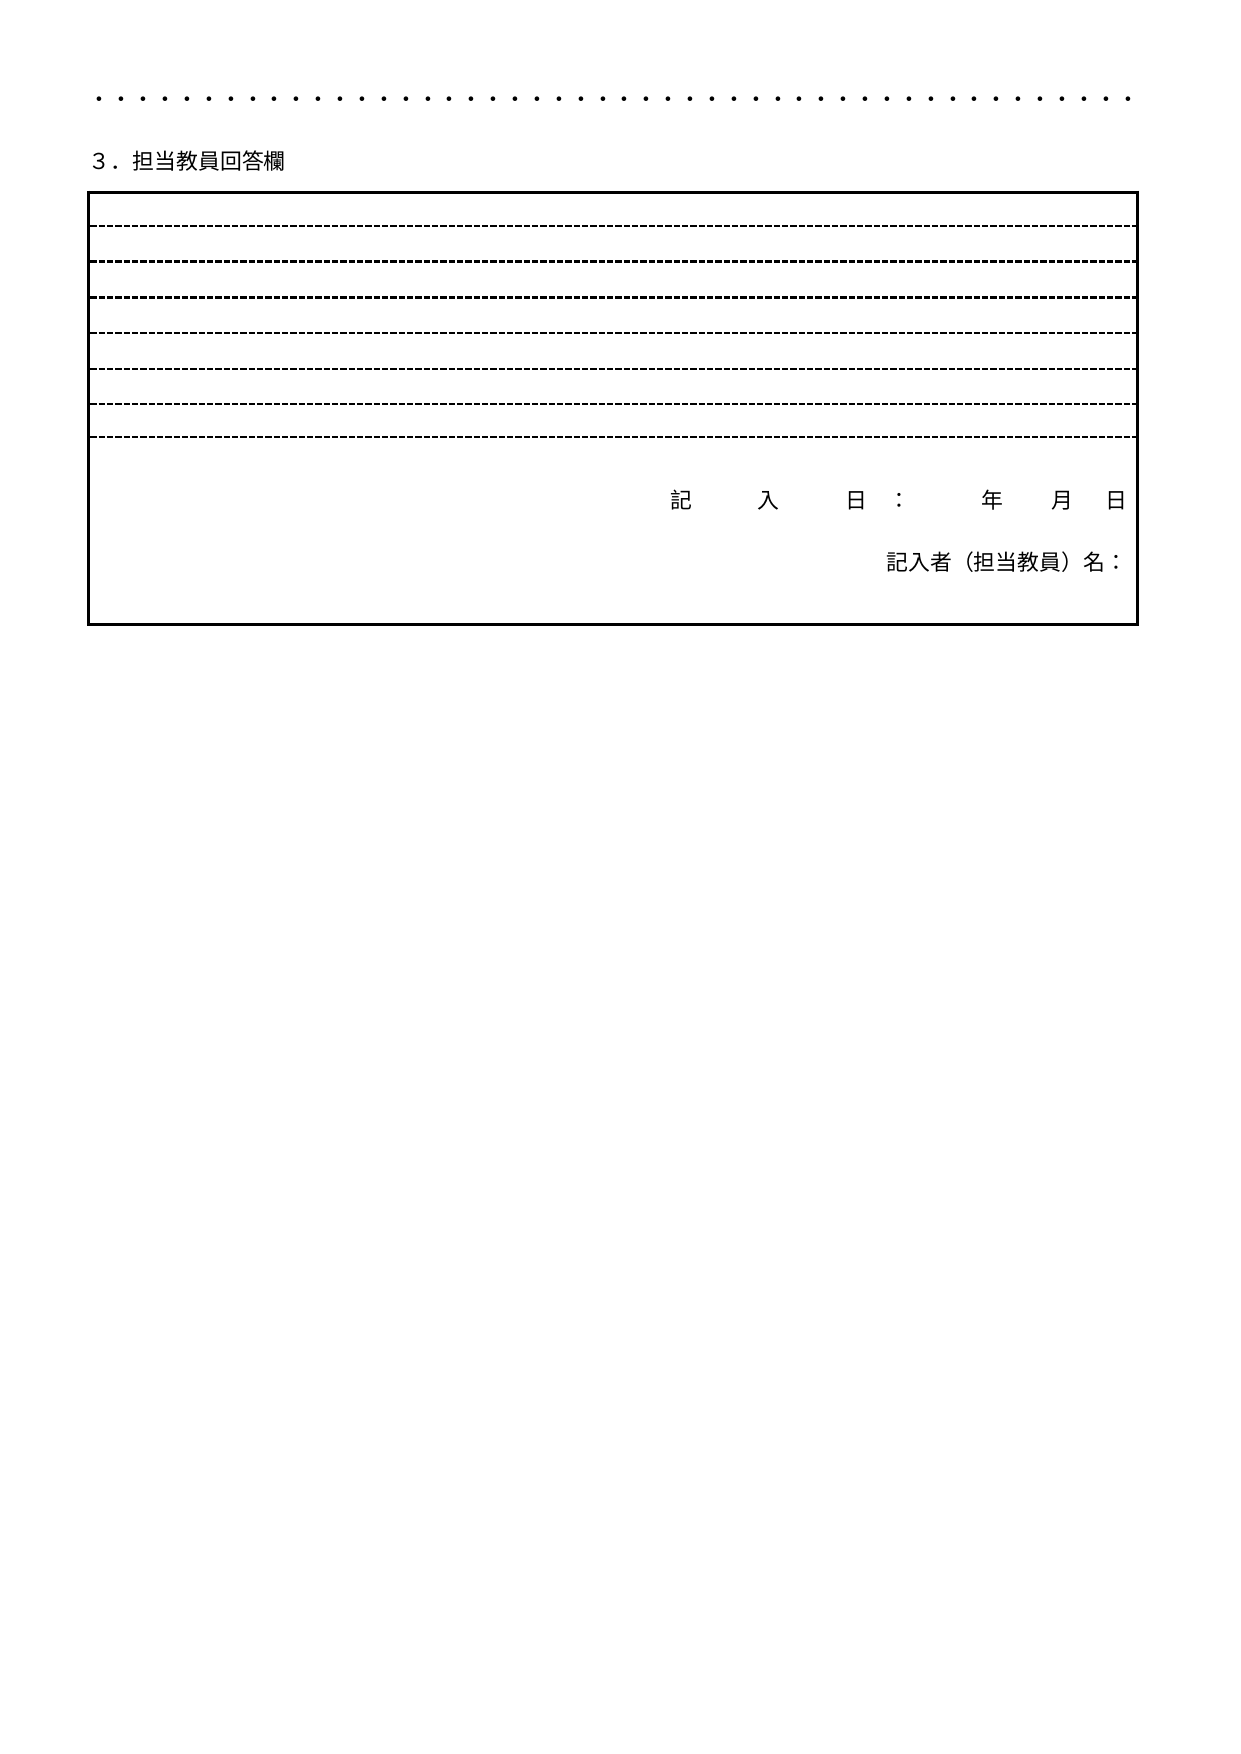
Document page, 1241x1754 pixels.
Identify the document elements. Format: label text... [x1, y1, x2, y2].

table_cell [90, 403, 1136, 436]
table_cell [90, 332, 1136, 368]
table_cell [90, 260, 1136, 296]
table_cell 記 入 日 ： 年 月 日 記入者（担当教員）名： [90, 436, 1136, 623]
table_cell [90, 225, 1136, 260]
text ３．担当教員回答欄 [89, 129, 1152, 191]
table_cell [90, 296, 1136, 332]
text ・・・・・・・・・・・・・・・・・・・・・・・・・・・・・・・・・・・・・・・・・・・・・・・・ [89, 67, 1152, 129]
table_header [90, 194, 1136, 224]
table_cell [90, 368, 1136, 403]
